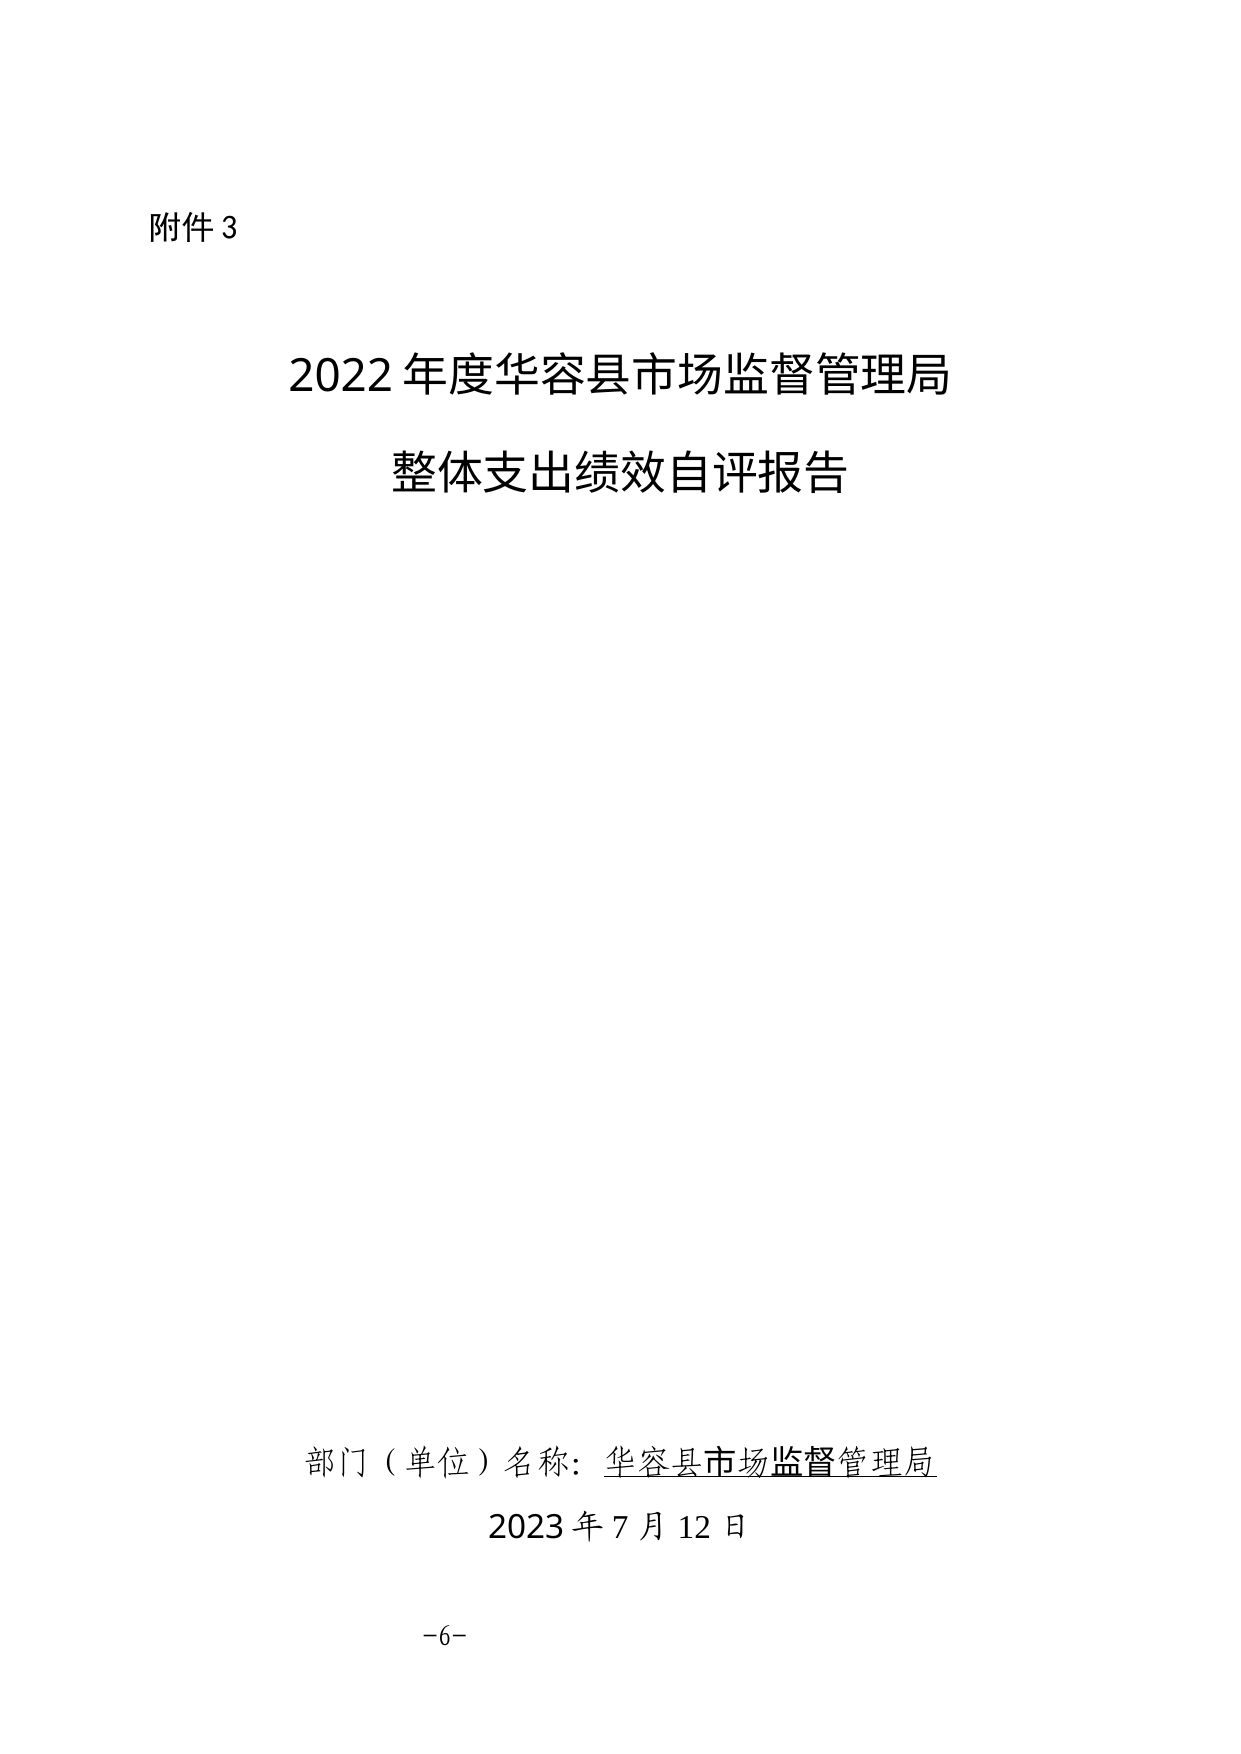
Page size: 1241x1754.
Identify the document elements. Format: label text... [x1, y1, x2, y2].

text 2023年 7 月 12 日 [148, 1493, 1093, 1558]
text 部门（单位）名称：华容县市场监督管理局 [148, 1428, 1093, 1493]
text 2022年度华容县市场监督管理局 [148, 323, 1093, 421]
text 整体支出绩效自评报告 [148, 421, 1093, 518]
text 填表人：张栋 填报日期：7月12日 联系电话：0730-4106317 单位负责人签字：何芳附件3 [148, 193, 1093, 258]
